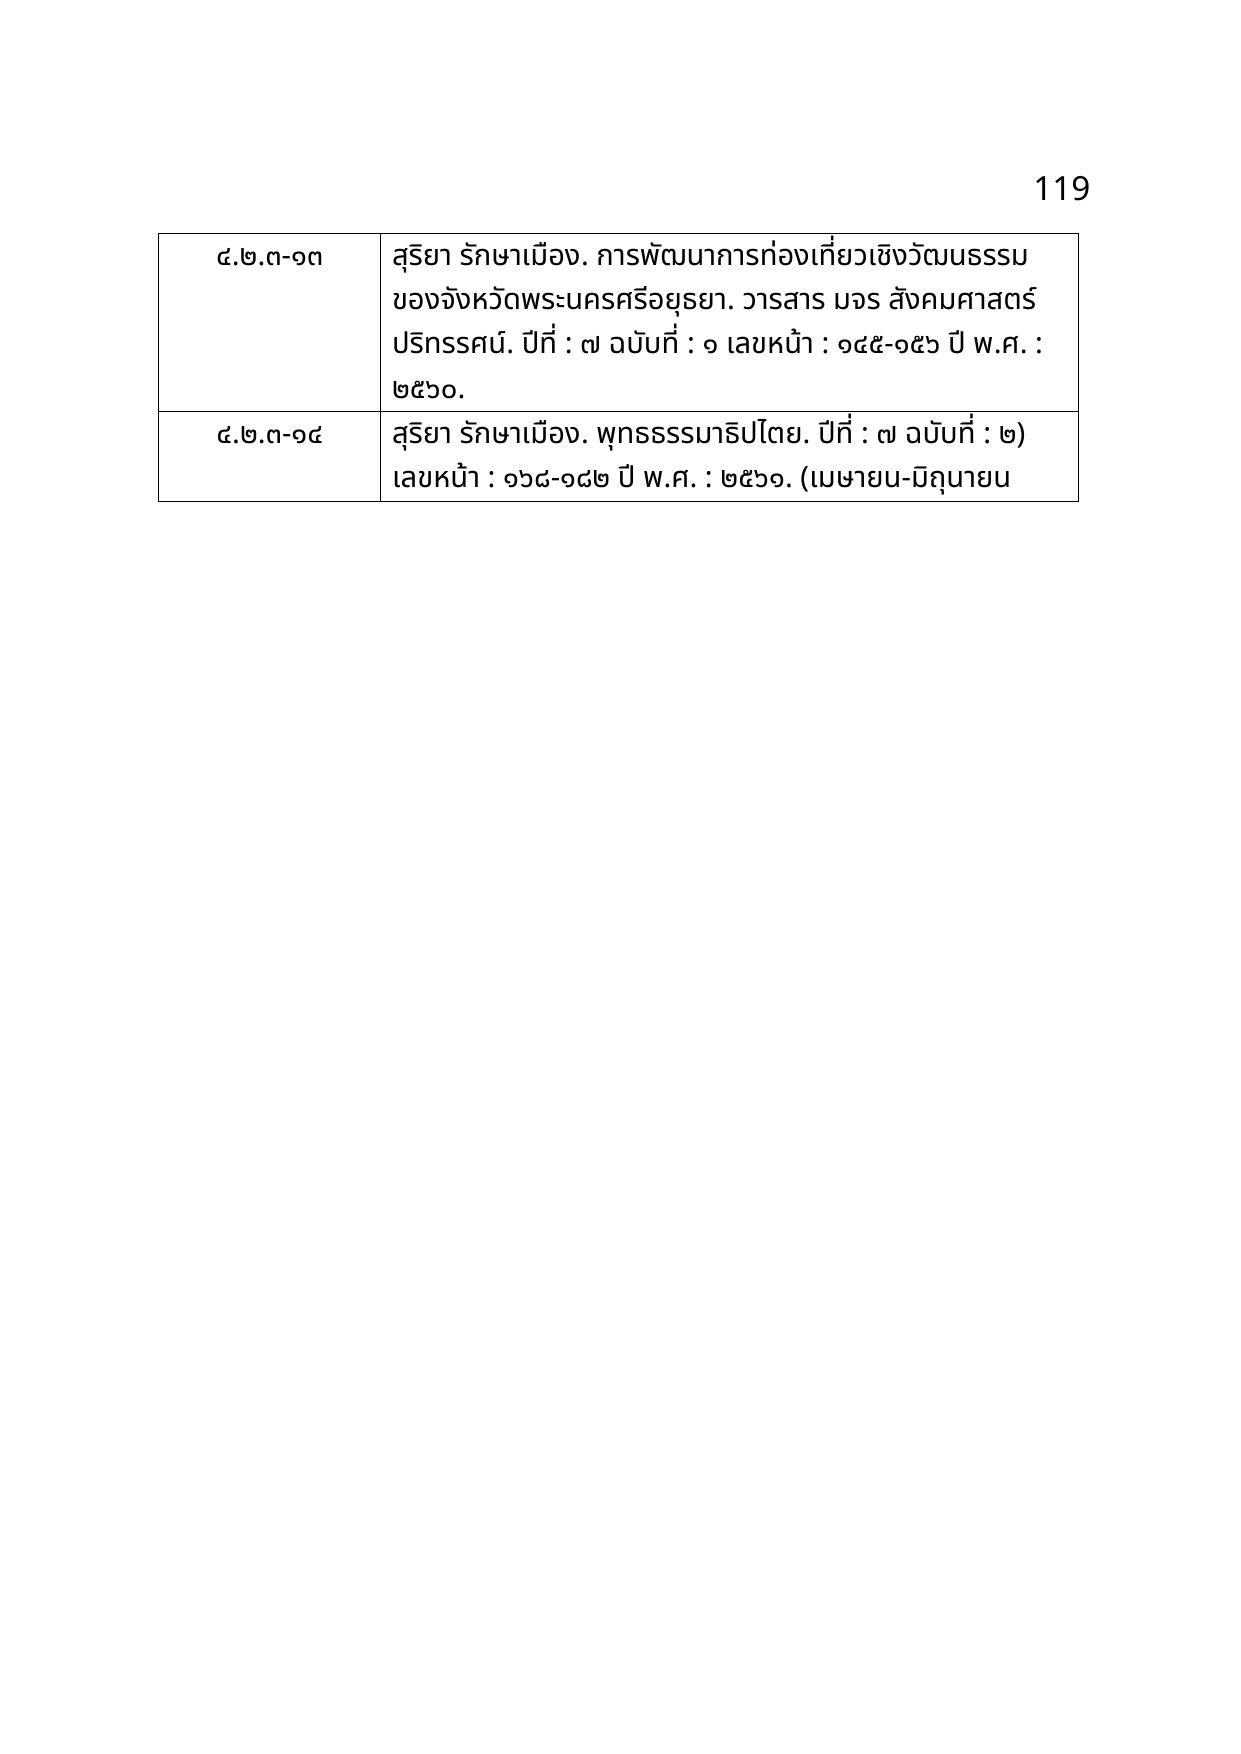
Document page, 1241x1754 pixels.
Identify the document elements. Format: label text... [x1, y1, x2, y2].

table_cell ๔.๒.๓-๑๔ [159, 412, 380, 501]
table_cell ๔.๒.๓-๑๓ [159, 234, 380, 411]
table_cell สุริยา รักษาเมือง. พุทธธรรมาธิปไตย. ปีที่ : ๗ ฉบับที่ : ๒) เลขหน้า : ๑๖๘-๑๘๒ ปี พ.ศ. : ๒๕๖๑. (เมษายน-มิถุนายน [381, 412, 1078, 501]
table_cell สุริยา รักษาเมือง. การพัฒนาการท่องเที่ยวเชิงวัฒนธรรมของจังหวัดพระนครศรีอยุธยา. วารสาร มจร สังคมศาสตร์ปริทรรศน์. ปีที่ : ๗ ฉบับที่ : ๑ เลขหน้า : ๑๔๕-๑๕๖ ปี พ.ศ. : ๒๕๖๐. [381, 234, 1078, 411]
